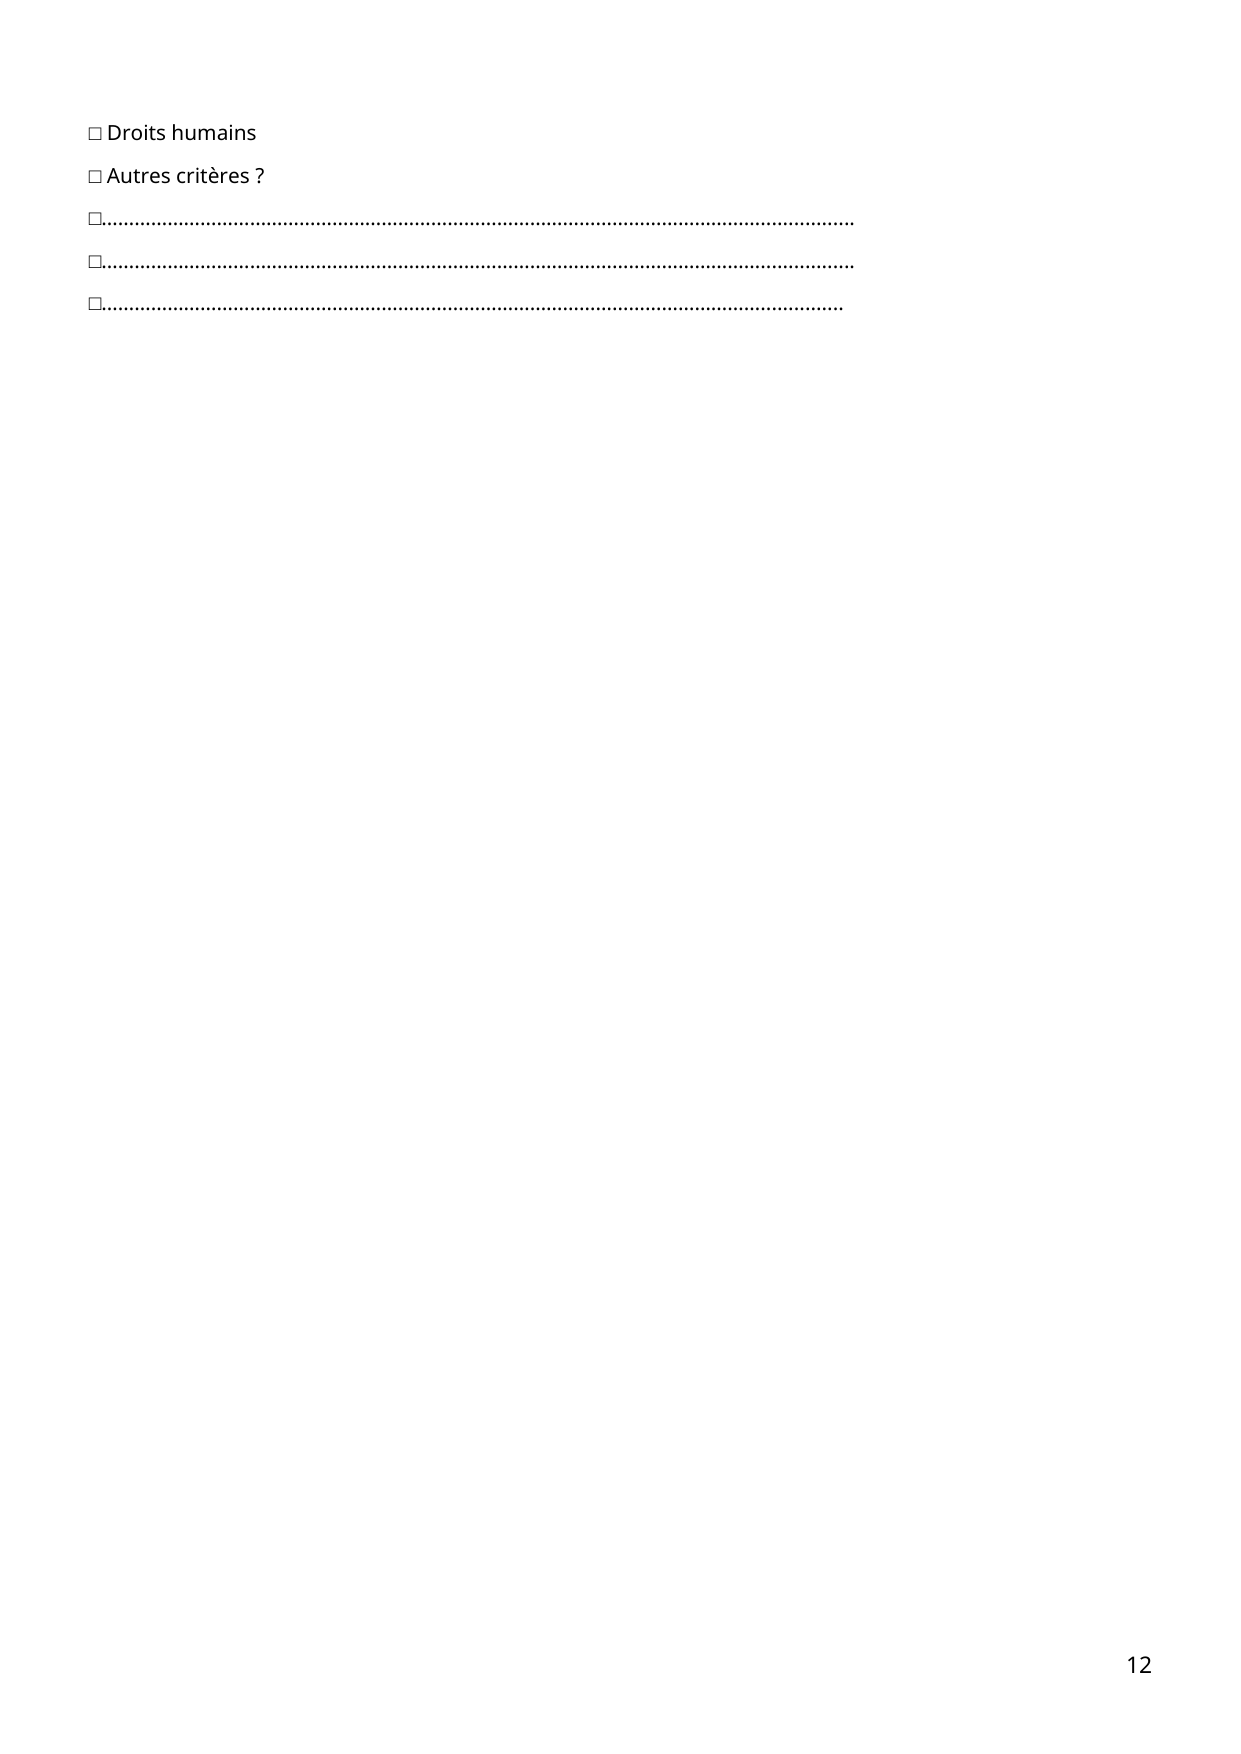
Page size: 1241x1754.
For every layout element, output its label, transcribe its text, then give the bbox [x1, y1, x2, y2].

text □ Droits humains [89, 118, 1152, 147]
text □…………………………………………………………………………………………………………............... [89, 288, 1152, 317]
text □…………………………………………………………………………………………………………................. [89, 246, 1152, 274]
text □ Autres critères ? [89, 161, 1152, 189]
text □…………………………………………………………………………………………………………................. [89, 203, 1152, 232]
